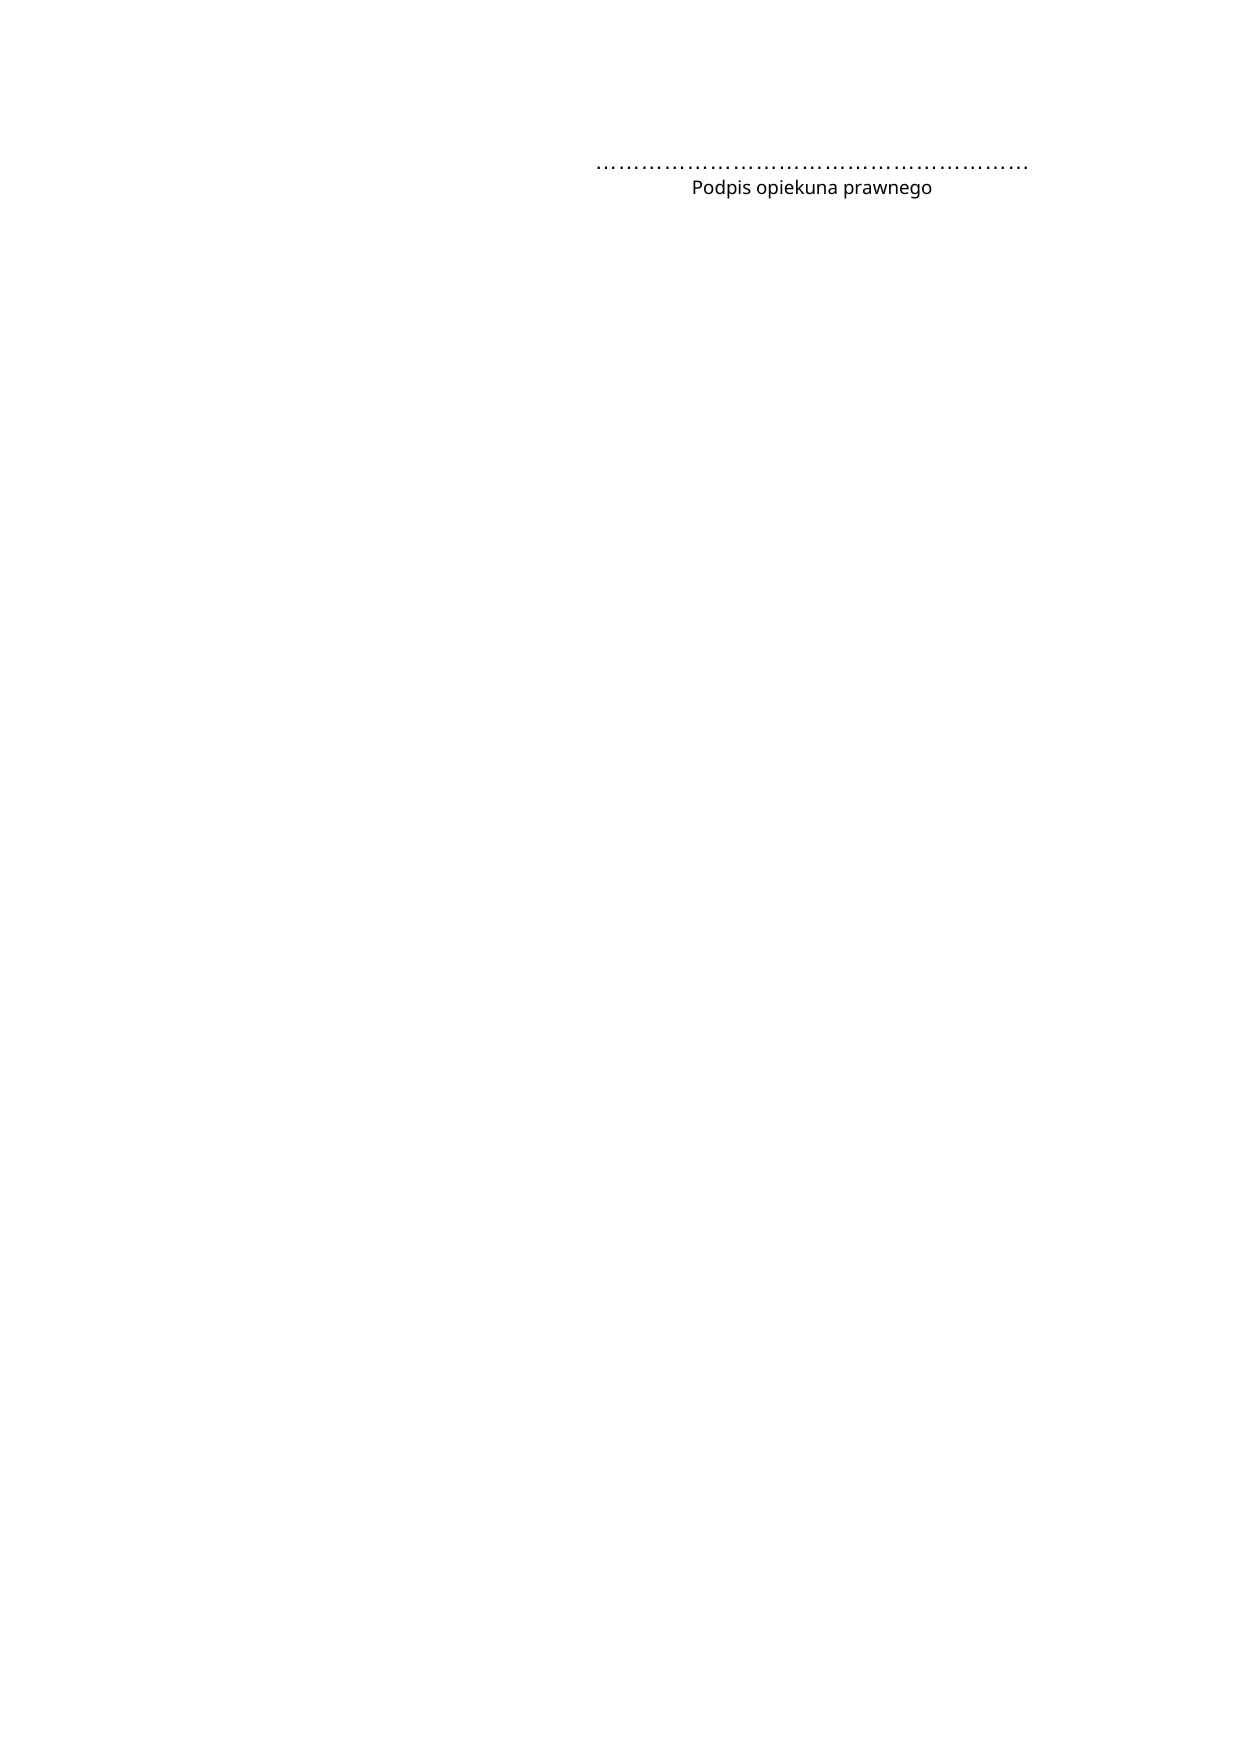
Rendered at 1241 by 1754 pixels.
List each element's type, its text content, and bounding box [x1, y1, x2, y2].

text ………………………………………………… Podpis opiekuna prawnego [532, 148, 1093, 199]
